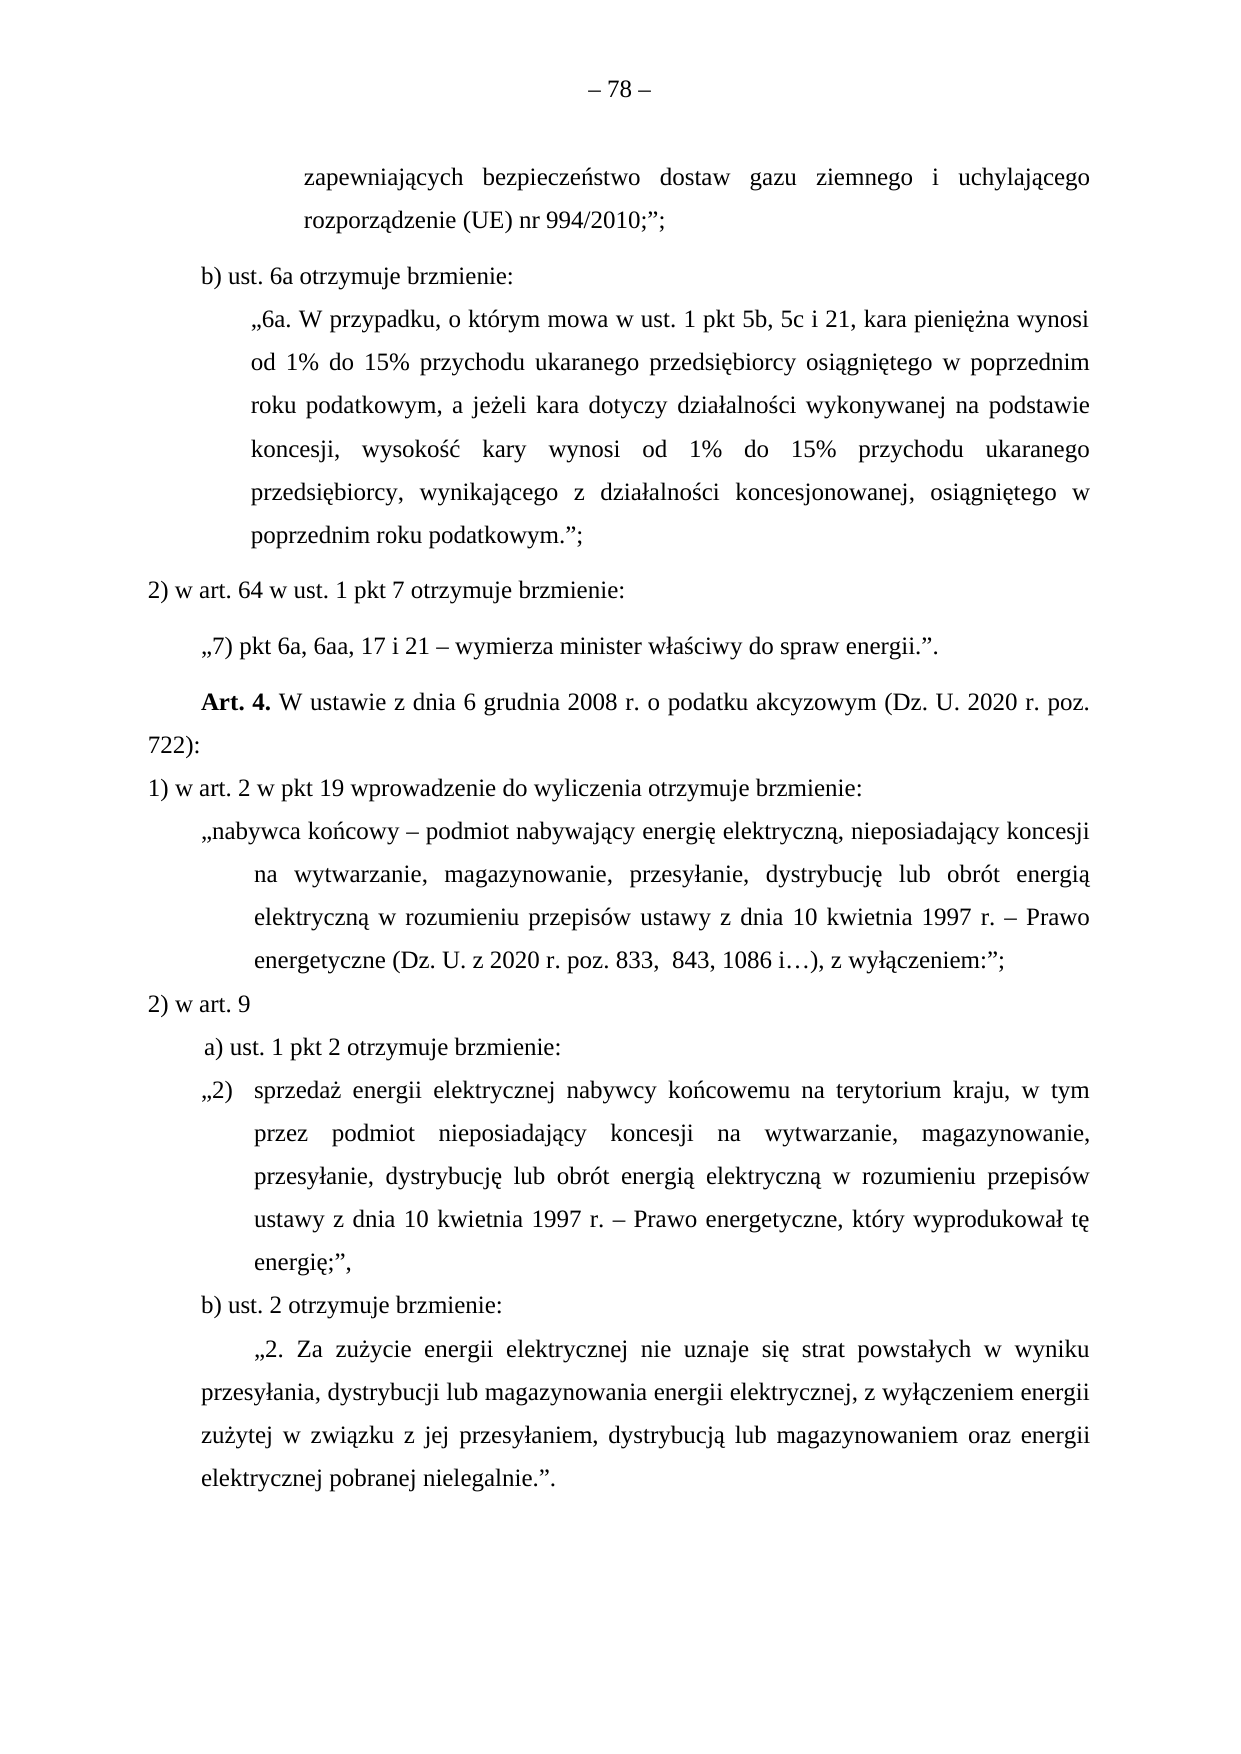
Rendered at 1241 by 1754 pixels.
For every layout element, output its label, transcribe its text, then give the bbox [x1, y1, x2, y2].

text 1) w art. 2 w pkt 19 wprowadzenie do wyliczenia otrzymuje brzmienie: [148, 773, 1091, 802]
text b) ust. 2 otrzymuje brzmienie: [201, 1291, 1091, 1319]
text „7) pkt 6a, 6aa, 17 i 21 – wymierza minister właściwy do spraw energii.”. [148, 631, 1091, 660]
text Art. 4. W ustawie z dnia 6 grudnia 2008 r. o podatku akcyzowym (Dz. U. 2020 r. poz. 722): [148, 687, 1091, 759]
text „2) sprzedaż energii elektrycznej nabywcy końcowemu na terytorium kraju, w tym przez podmiot nieposiadający koncesji na wytwarzanie, magazynowanie, przesyłanie, dystrybucję lub obrót energią elektryczną w rozumieniu przepisów ustawy z dnia 10 kwietnia 1997 r. – Prawo energetyczne, który wyprodukował tę energię;”, [201, 1075, 1091, 1276]
text a) ust. 1 pkt 2 otrzymuje brzmienie: [148, 1032, 1091, 1061]
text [251, 162, 1091, 234]
text b) ust. 6a otrzymuje brzmienie: [148, 261, 1091, 290]
text „6a. W przypadku, o którym mowa w ust. 1 pkt 5b, 5c i 21, kara pieniężna wynosi od 1% do 15% przychodu ukaranego przedsiębiorcy osiągniętego w poprzednim roku podatkowym, a jeżeli kara dotyczy działalności wykonywanej na podstawie koncesji, wysokość kary wynosi od 1% do 15% przychodu ukaranego przedsiębiorcy, wynikającego z działalności koncesjonowanej, osiągniętego w poprzednim roku podatkowym.”; [251, 304, 1091, 549]
text 2) w art. 64 w ust. 1 pkt 7 otrzymuje brzmienie: [148, 576, 1091, 604]
text 2) w art. 9 [148, 989, 1091, 1017]
text „2. Za zużycie energii elektrycznej nie uznaje się strat powstałych w wyniku przesyłania, dystrybucji lub magazynowania energii elektrycznej, z wyłączeniem energii zużytej w związku z jej przesyłaniem, dystrybucją lub magazynowaniem oraz energii elektrycznej pobranej nielegalnie.”. [201, 1334, 1091, 1492]
text „nabywca końcowy – podmiot nabywający energię elektryczną, nieposiadający koncesji na wytwarzanie, magazynowanie, przesyłanie, dystrybucję lub obrót energią elektryczną w rozumieniu przepisów ustawy z dnia 10 kwietnia 1997 r. – Prawo energetyczne (Dz. U. z 2020 r. poz. 833, 843, 1086 i…), z wyłączeniem:”; [201, 816, 1091, 974]
